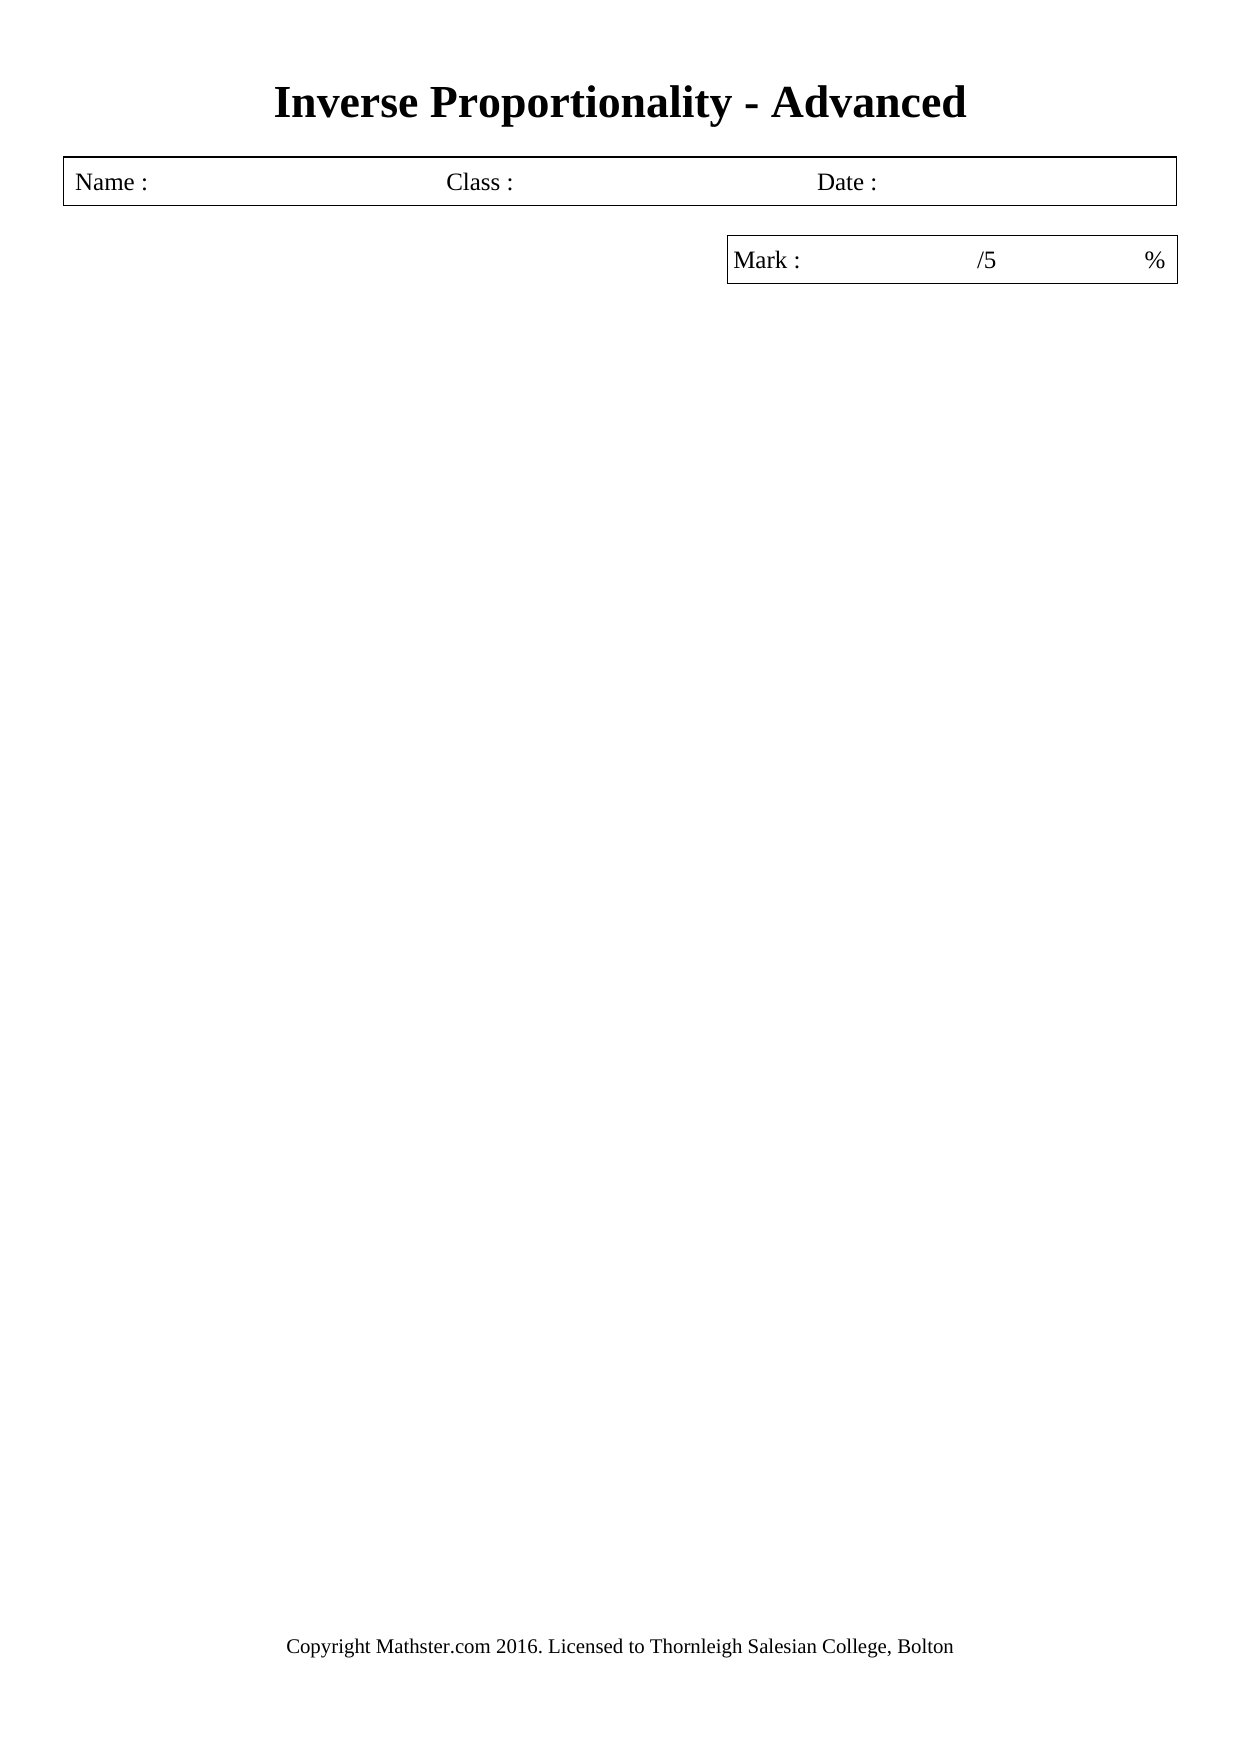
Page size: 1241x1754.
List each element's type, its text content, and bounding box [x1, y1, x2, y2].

table_header Mark : [728, 236, 914, 283]
table_header % [1065, 236, 1177, 283]
text Inverse Proportionality - Advanced [75, 75, 1165, 128]
table_header /5 [915, 236, 1064, 283]
table_header Name : [64, 158, 435, 205]
table_header Date : [806, 158, 1176, 205]
table_header Class : [435, 158, 806, 205]
